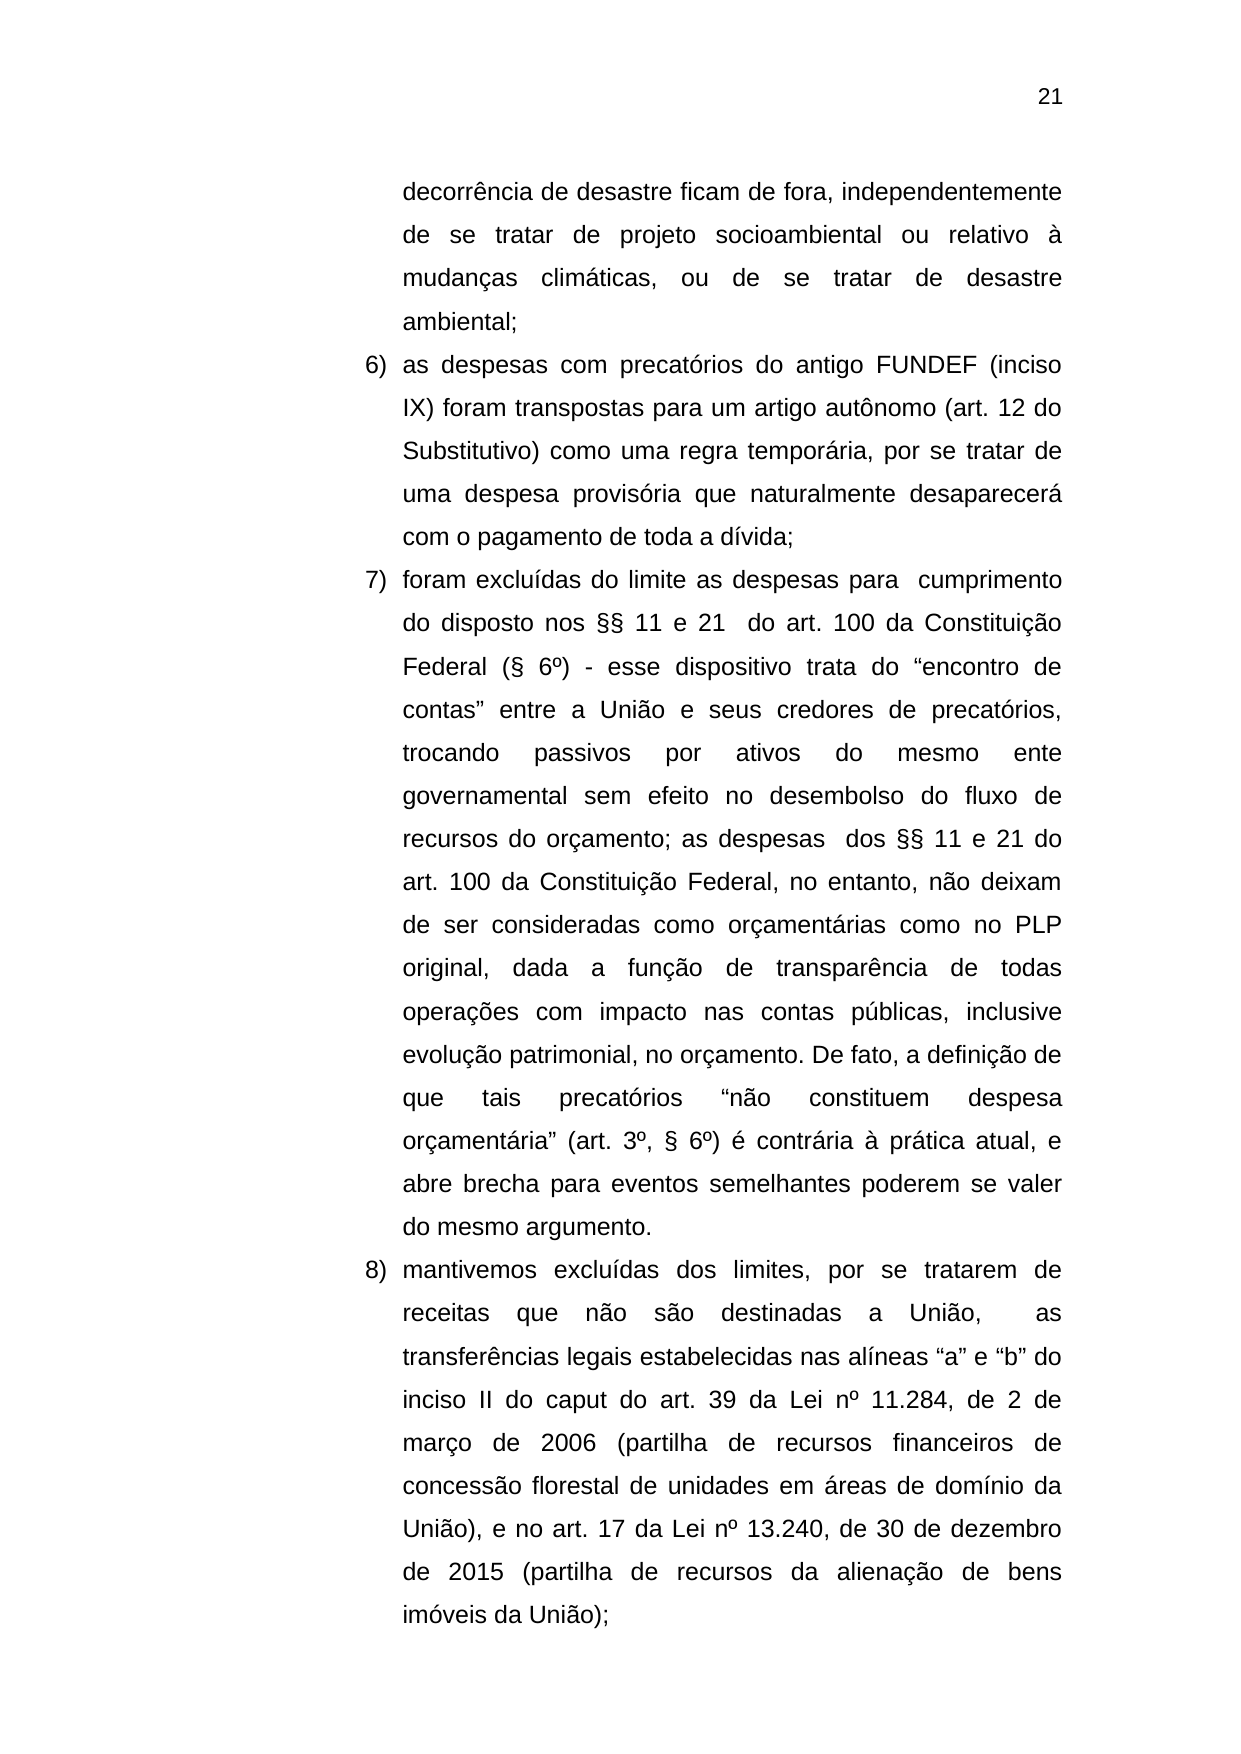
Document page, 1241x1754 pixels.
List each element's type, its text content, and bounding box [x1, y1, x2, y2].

list mantivemos excluídas dos limites, por se tratarem de receitas que não são destinadas a União, as transferências legais estabelecidas nas alíneas “a” e “b” do inciso II do caput do art. 39 da Lei nº 11.284, de 2 de março de 2006 (partilha de recursos financeiros de concessão florestal de unidades em áreas de domínio da União), e no art. 17 da Lei nº 13.240, de 30 de dezembro de 2015 (partilha de recursos da alienação de bens imóveis da União); [365, 1255, 1063, 1629]
list foram excluídas do limite as despesas para cumprimento do disposto nos §§ 11 e 21 do art. 100 da Constituição Federal (§ 6º) - esse dispositivo trata do “encontro de contas” entre a União e seus credores de precatórios, trocando passivos por ativos do mesmo ente governamental sem efeito no desembolso do fluxo de recursos do orçamento; as despesas dos §§ 11 e 21 do art. 100 da Constituição Federal, no entanto, não deixam de ser consideradas como orçamentárias como no PLP original, dada a função de transparência de todas operações com impacto nas contas públicas, inclusive evolução patrimonial, no orçamento. De fato, a definição de que tais precatórios “não constituem despesa orçamentária” (art. 3º, § 6º) é contrária à prática atual, e abre brecha para eventos semelhantes poderem se valer do mesmo argumento. [365, 565, 1063, 1241]
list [365, 177, 1063, 335]
list as despesas com precatórios do antigo FUNDEF (inciso IX) foram transpostas para um artigo autônomo (art. 12 do Substitutivo) como uma regra temporária, por se tratar de uma despesa provisória que naturalmente desaparecerá com o pagamento de toda a dívida; [365, 350, 1063, 551]
